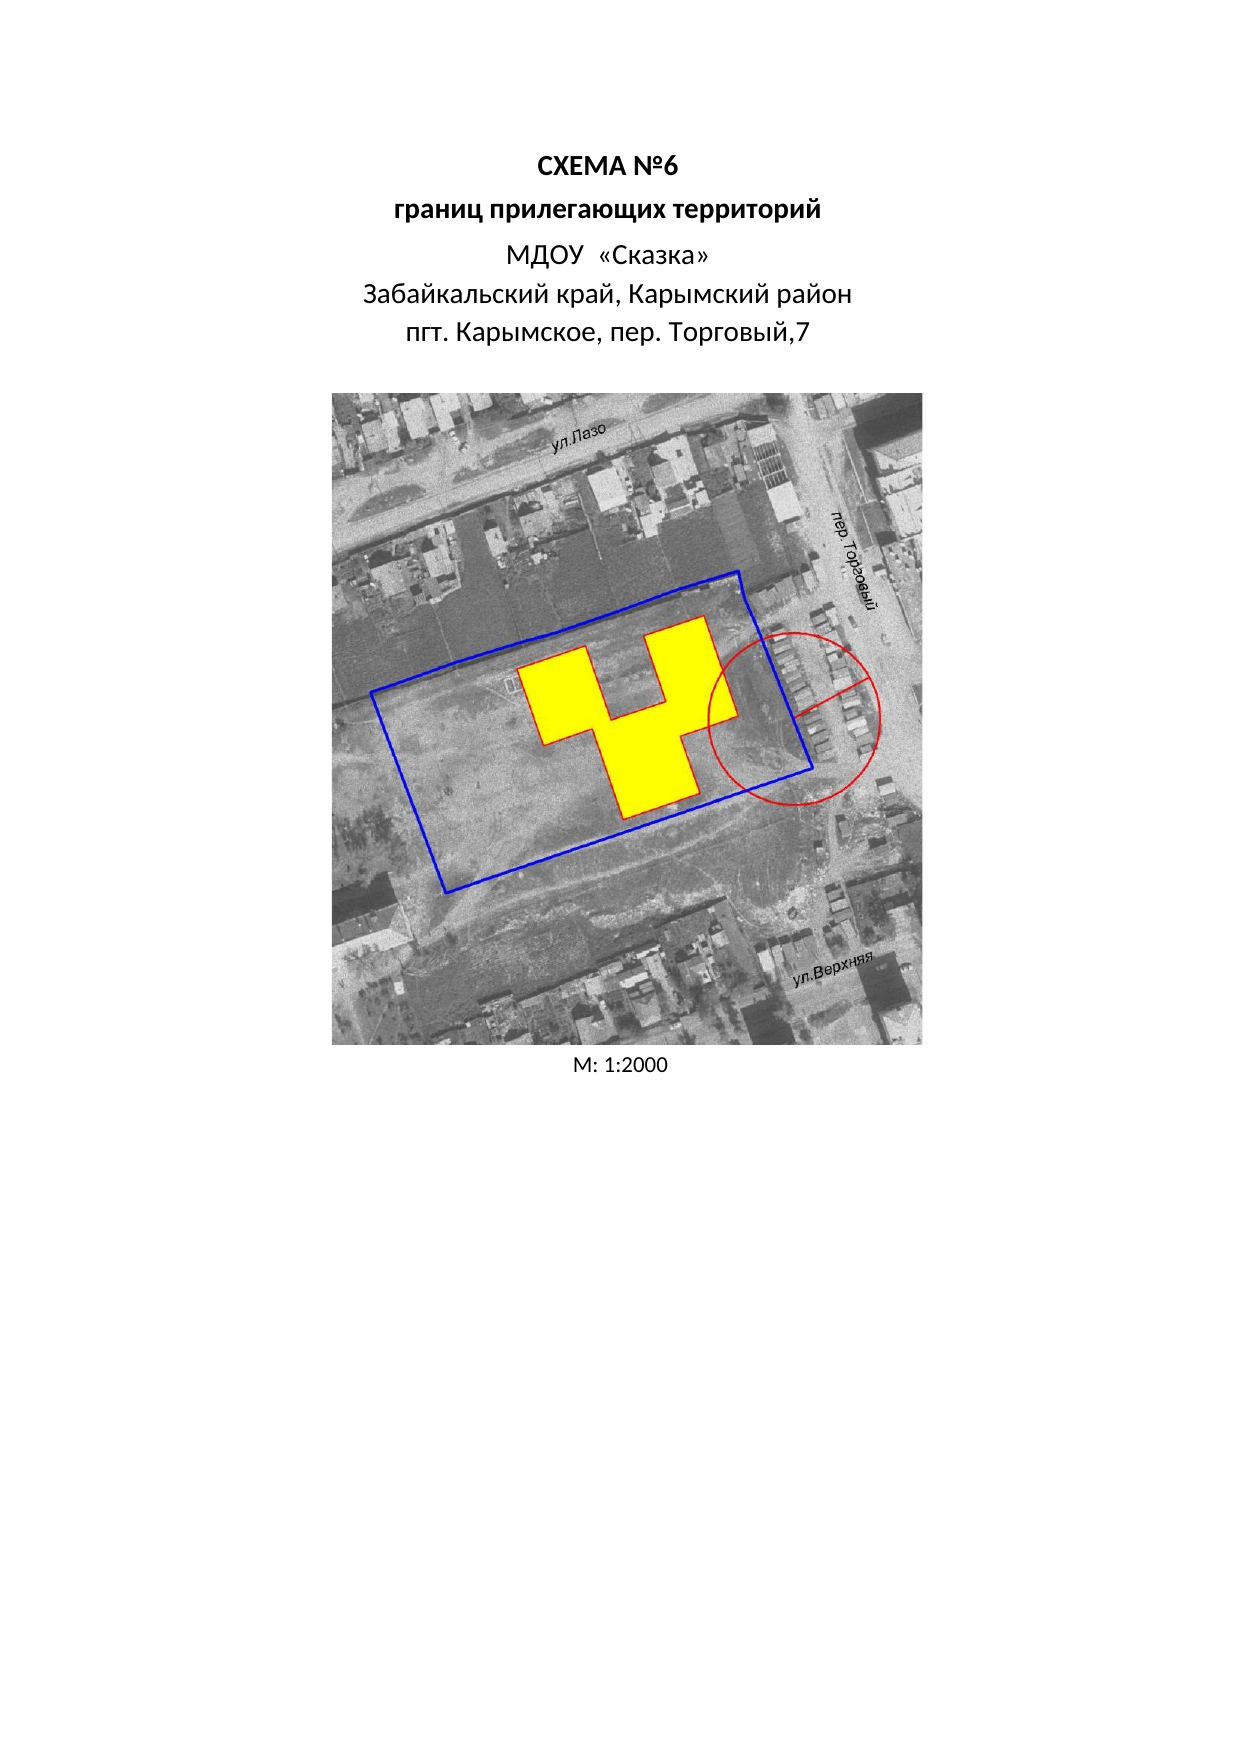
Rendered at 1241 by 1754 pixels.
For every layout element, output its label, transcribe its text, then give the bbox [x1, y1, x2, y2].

subtitle М: 1:2000 [150, 1050, 1090, 1078]
text Забайкальский край, Карымский район пгт. Карымское, пер. Торговый,7 [357, 275, 859, 349]
text МДОУ «Сказка» [357, 236, 859, 272]
text СХЕМА №6 [357, 150, 859, 182]
picture [331, 393, 923, 1045]
text границ прилегающих территорий [357, 193, 859, 225]
